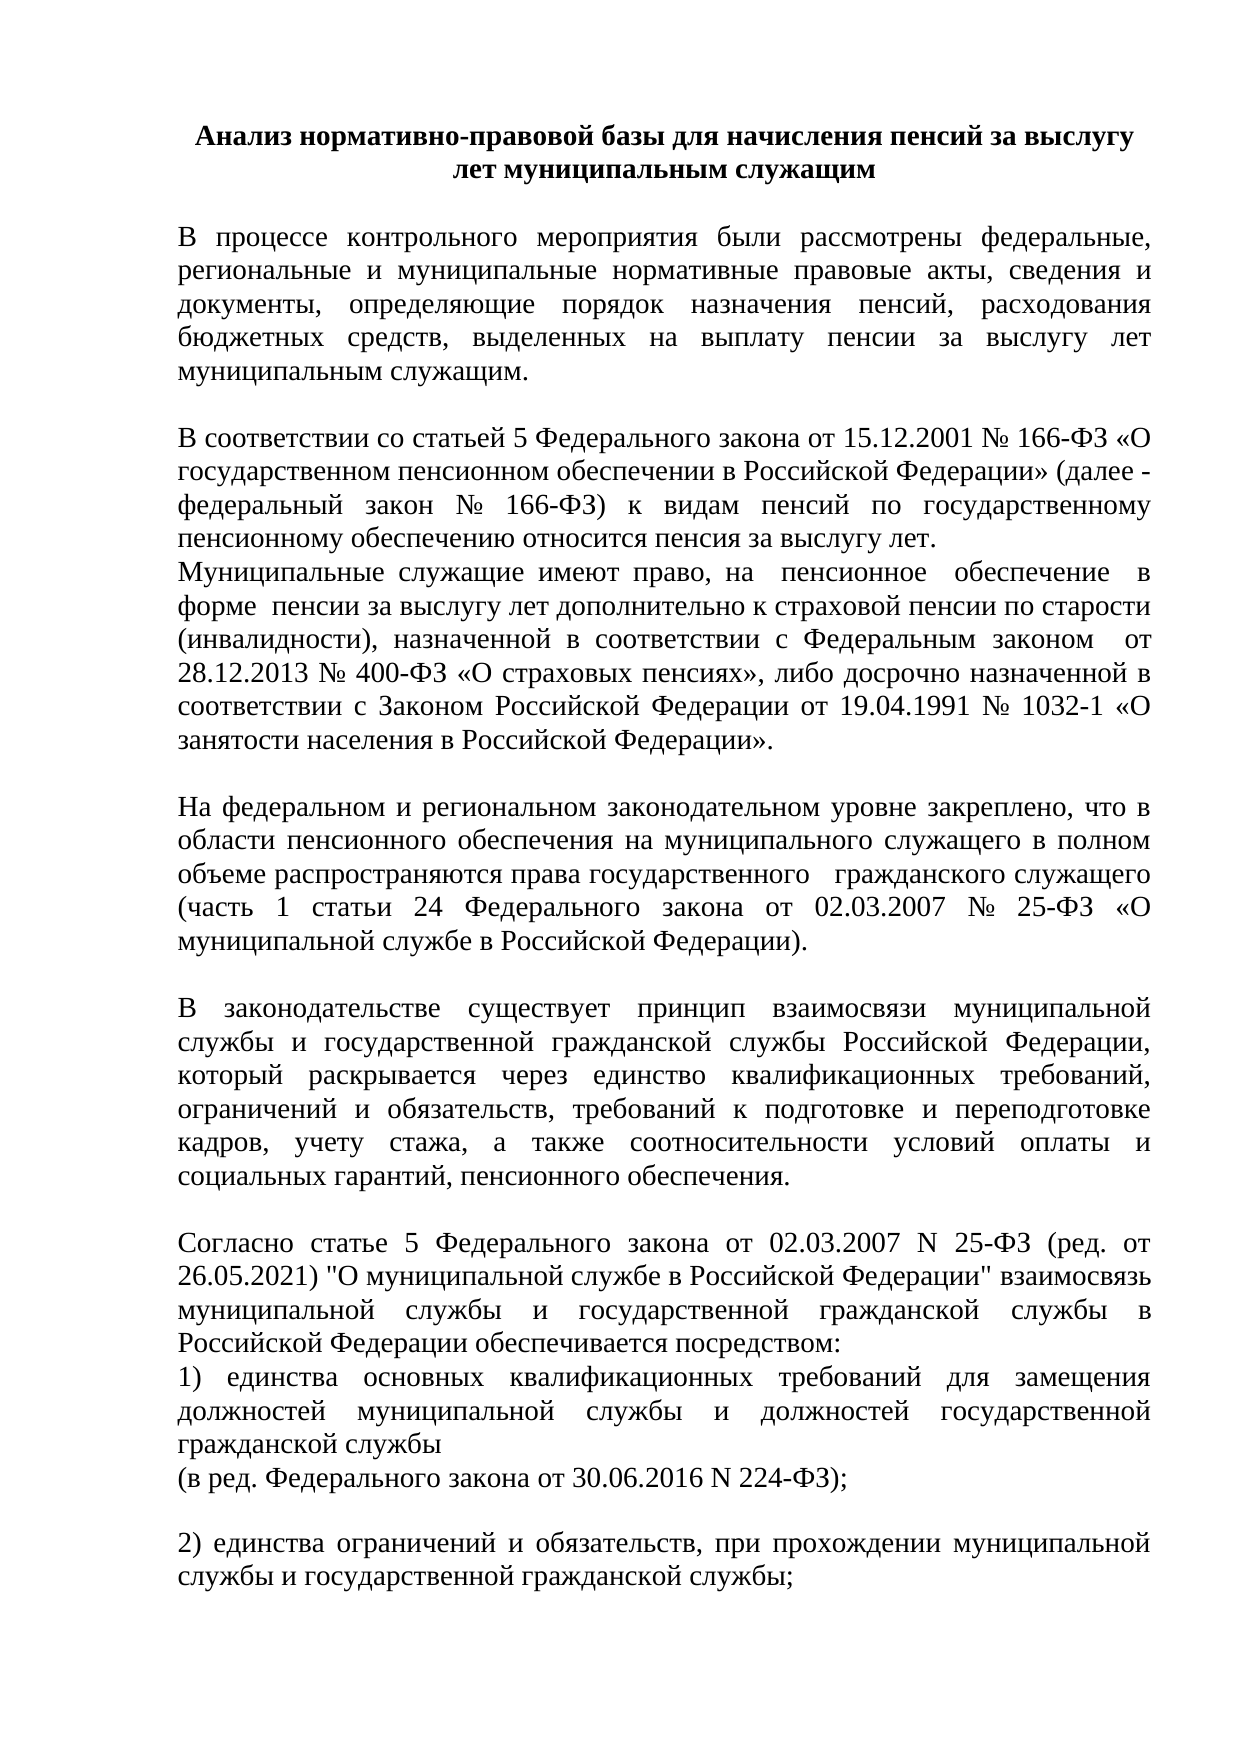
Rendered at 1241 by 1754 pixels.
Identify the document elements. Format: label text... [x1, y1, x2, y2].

text В соответствии со статьей 5 Федерального закона от 15.12.2001 № 166-ФЗ «О государственном пенсионном обеспечении в Российской Федерации» (далее - федеральный закон № 166-ФЗ) к видам пенсий по государственному пенсионному обеспечению относится пенсия за выслугу лет. [177, 420, 1152, 554]
text Муниципальные служащие имеют право, на пенсионное обеспечение в форме пенсии за выслугу лет дополнительно к страховой пенсии по старости (инвалидности), назначенной в соответствии с Федеральным законом от 28.12.2013 № 400-ФЗ «О страховых пенсиях», либо досрочно назначенной в соответствии с Законом Российской Федерации от 19.04.1991 № 1032-1 «О занятости населения в Российской Федерации». [177, 554, 1152, 755]
text В процессе контрольного мероприятия были рассмотрены федеральные, региональные и муниципальные нормативные правовые акты, сведения и документы, определяющие порядок назначения пенсий, расходования бюджетных средств, выделенных на выплату пенсии за выслугу лет муниципальным служащим. [177, 219, 1152, 386]
text На федеральном и региональном законодательном уровне закреплено, что в области пенсионного обеспечения на муниципального служащего в полном объеме распространяются права государственного гражданского служащего (часть 1 статьи 24 Федерального закона от 02.03.2007 № 25-ФЗ «О муниципальной службе в Российской Федерации). [177, 789, 1152, 957]
text 1) единства основных квалификационных требований для замещения должностей муниципальной службы и должностей государственной гражданской службы [177, 1359, 1152, 1460]
text В законодательстве существует принцип взаимосвязи муниципальной службы и государственной гражданской службы Российской Федерации, который раскрывается через единство квалификационных требований, ограничений и обязательств, требований к подготовке и переподготовке кадров, учету стажа, а также соотносительности условий оплаты и социальных гарантий, пенсионного обеспечения. [177, 990, 1152, 1191]
text Согласно статье 5 Федерального закона от 02.03.2007 N 25-ФЗ (ред. от 26.05.2021) "О муниципальной службе в Российской Федерации" взаимосвязь муниципальной службы и государственной гражданской службы в Российской Федерации обеспечивается посредством: [177, 1191, 1152, 1359]
text (в ред. Федерального закона от 30.06.2016 N 224-ФЗ); [177, 1460, 1152, 1493]
text Анализ нормативно-правовой базы для начисления пенсий за выслугу лет муниципальным служащим [177, 118, 1152, 185]
text 2) единства ограничений и обязательств, при прохождении муниципальной службы и государственной гражданской службы; [177, 1525, 1152, 1592]
